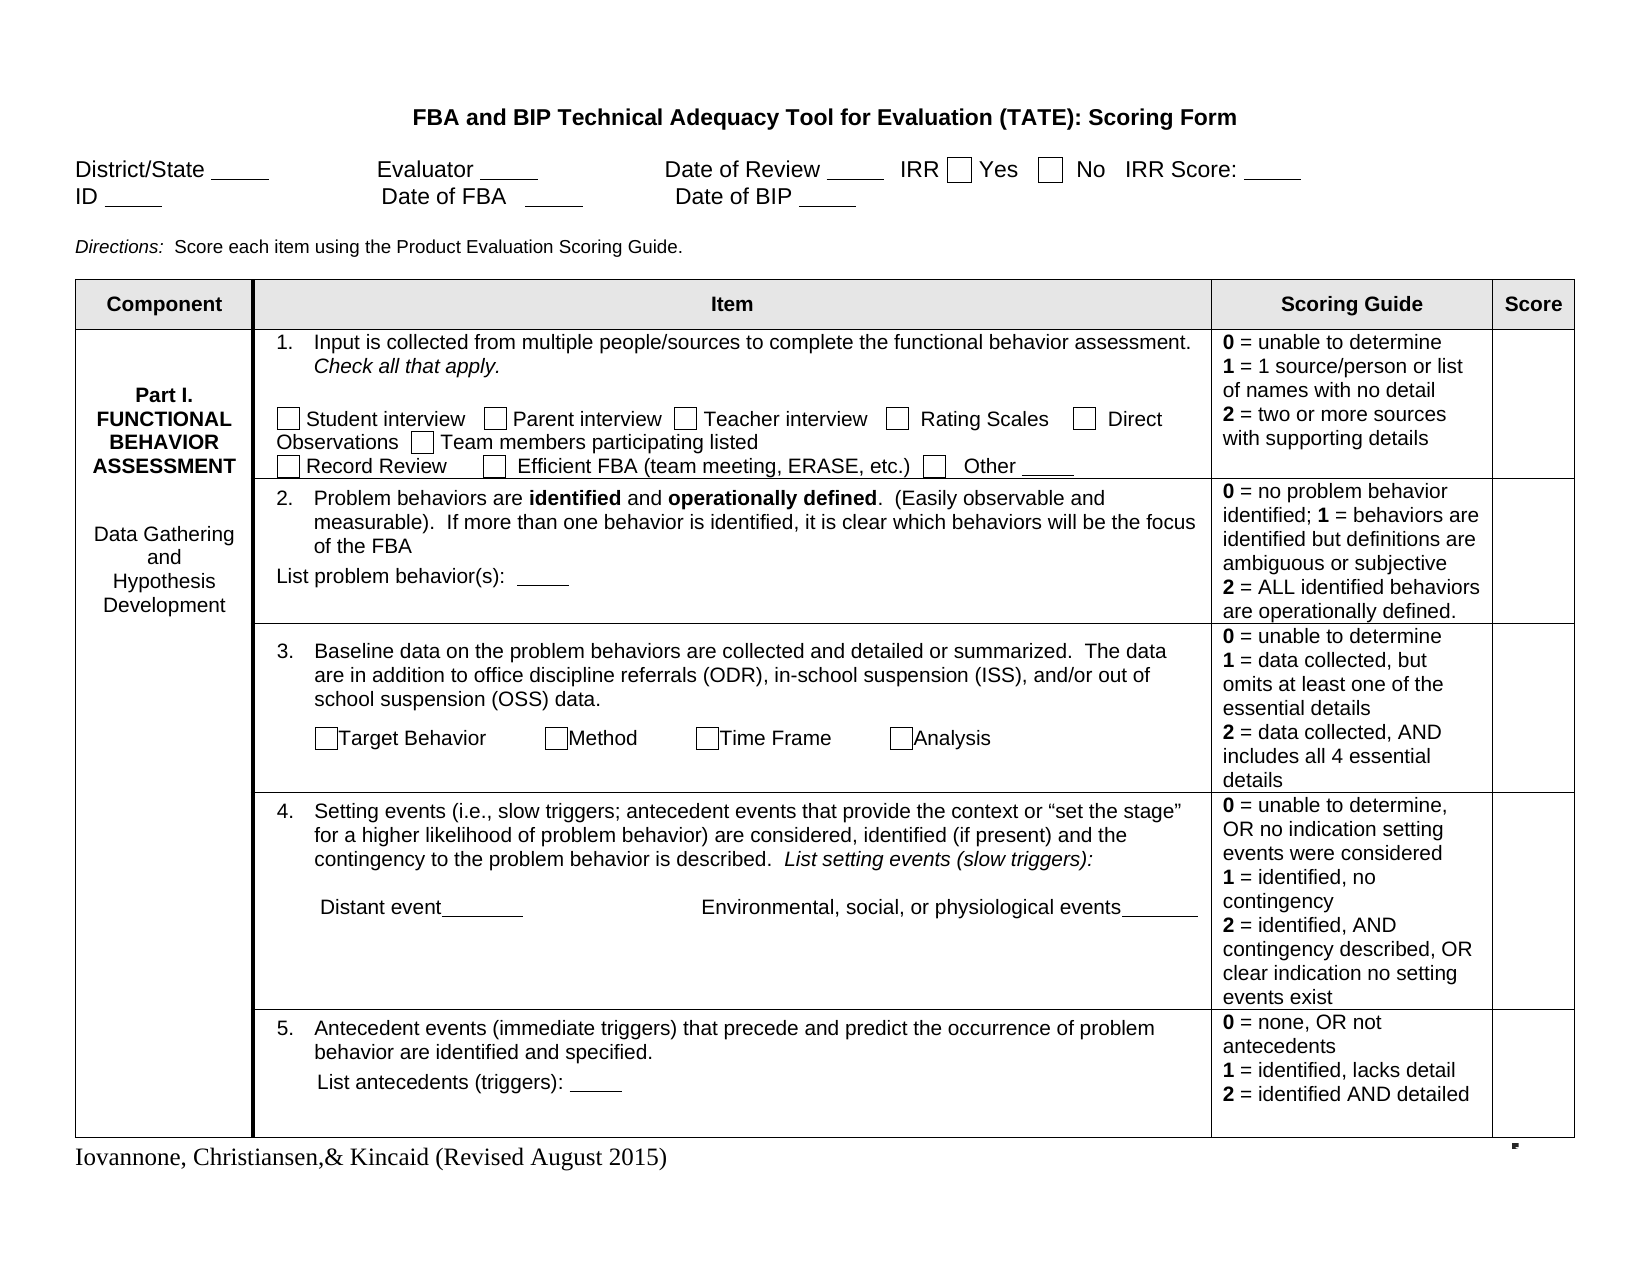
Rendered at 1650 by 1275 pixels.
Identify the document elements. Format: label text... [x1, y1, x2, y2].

table_cell Problem behaviors are identified and operationally defined. (Easily observable and measurable). If more than one behavior is identified, it is clear which behaviors will be the focus of the FBA List problem behavior(s): [255, 479, 1211, 623]
table_cell 0 = unable to determine 1 = 1 source/person or list of names with no detail 2 = two or more sources with supporting details [1212, 330, 1492, 478]
table_header Component [76, 280, 251, 329]
table_cell [1493, 330, 1574, 478]
text District/State Evaluator Date of Review IRR Yes No IRR Score: [75, 156, 1575, 183]
table_cell [1493, 793, 1574, 1008]
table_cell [1212, 1010, 1492, 1137]
text ID Date of FBA Date of BIP [75, 183, 1575, 209]
table_header Scoring Guide [1212, 280, 1492, 329]
table_cell Setting events (i.e., slow triggers; antecedent events that provide the context or “set the stage” for a higher likelihood of problem behavior) are considered, identified (if present) and the contingency to the problem behavior is described. List setting events (slow triggers): Distant event Environmental, social, or physiological events [255, 793, 1211, 1008]
table_cell Input is collected from multiple people/sources to complete the functional behavior assessment. Check all that apply. Student interview Parent interview Teacher interview Rating Scales Direct Observations Team members participating listed Record Review Efficient FBA (team meeting, ERASE, etc.) Other [255, 330, 1211, 478]
table_cell 0 = no problem behavior identified; 1 = behaviors are identified but definitions are ambiguous or subjective 2 = ALL identified behaviors are operationally defined. [1212, 479, 1492, 623]
table_cell [1493, 479, 1574, 623]
table_cell [1493, 624, 1574, 792]
table_cell [1493, 1010, 1574, 1137]
table_cell Baseline data on the problem behaviors are collected and detailed or summarized. The data are in addition to office discipline referrals (ODR), in-school suspension (ISS), and/or out of school suspension (OSS) data. Target Behavior Method Time Frame Analysis [255, 624, 1211, 792]
table_header Item [255, 280, 1211, 329]
table_cell 0 = unable to determine, OR no indication setting events were considered 1 = identified, no contingency 2 = identified, AND contingency described, OR clear indication no setting events exist [1212, 793, 1492, 1008]
table_cell Antecedent events (immediate triggers) that precede and predict the occurrence of problem behavior are identified and specified. List antecedents (triggers): [255, 1010, 1211, 1137]
table_header Score [1493, 280, 1574, 329]
text FBA and BIP Technical Adequacy Tool for Evaluation (TATE): Scoring Form [75, 104, 1575, 130]
table_cell 0 = unable to determine 1 = data collected, but omits at least one of the essential details 2 = data collected, AND includes all 4 essential details [1212, 624, 1492, 792]
table_cell Part I. FUNCTIONAL BEHAVIOR ASSESSMENT Data Gathering and Hypothesis Development [76, 330, 251, 1137]
text Directions: Score each item using the Product Evaluation Scoring Guide. [75, 236, 1575, 257]
